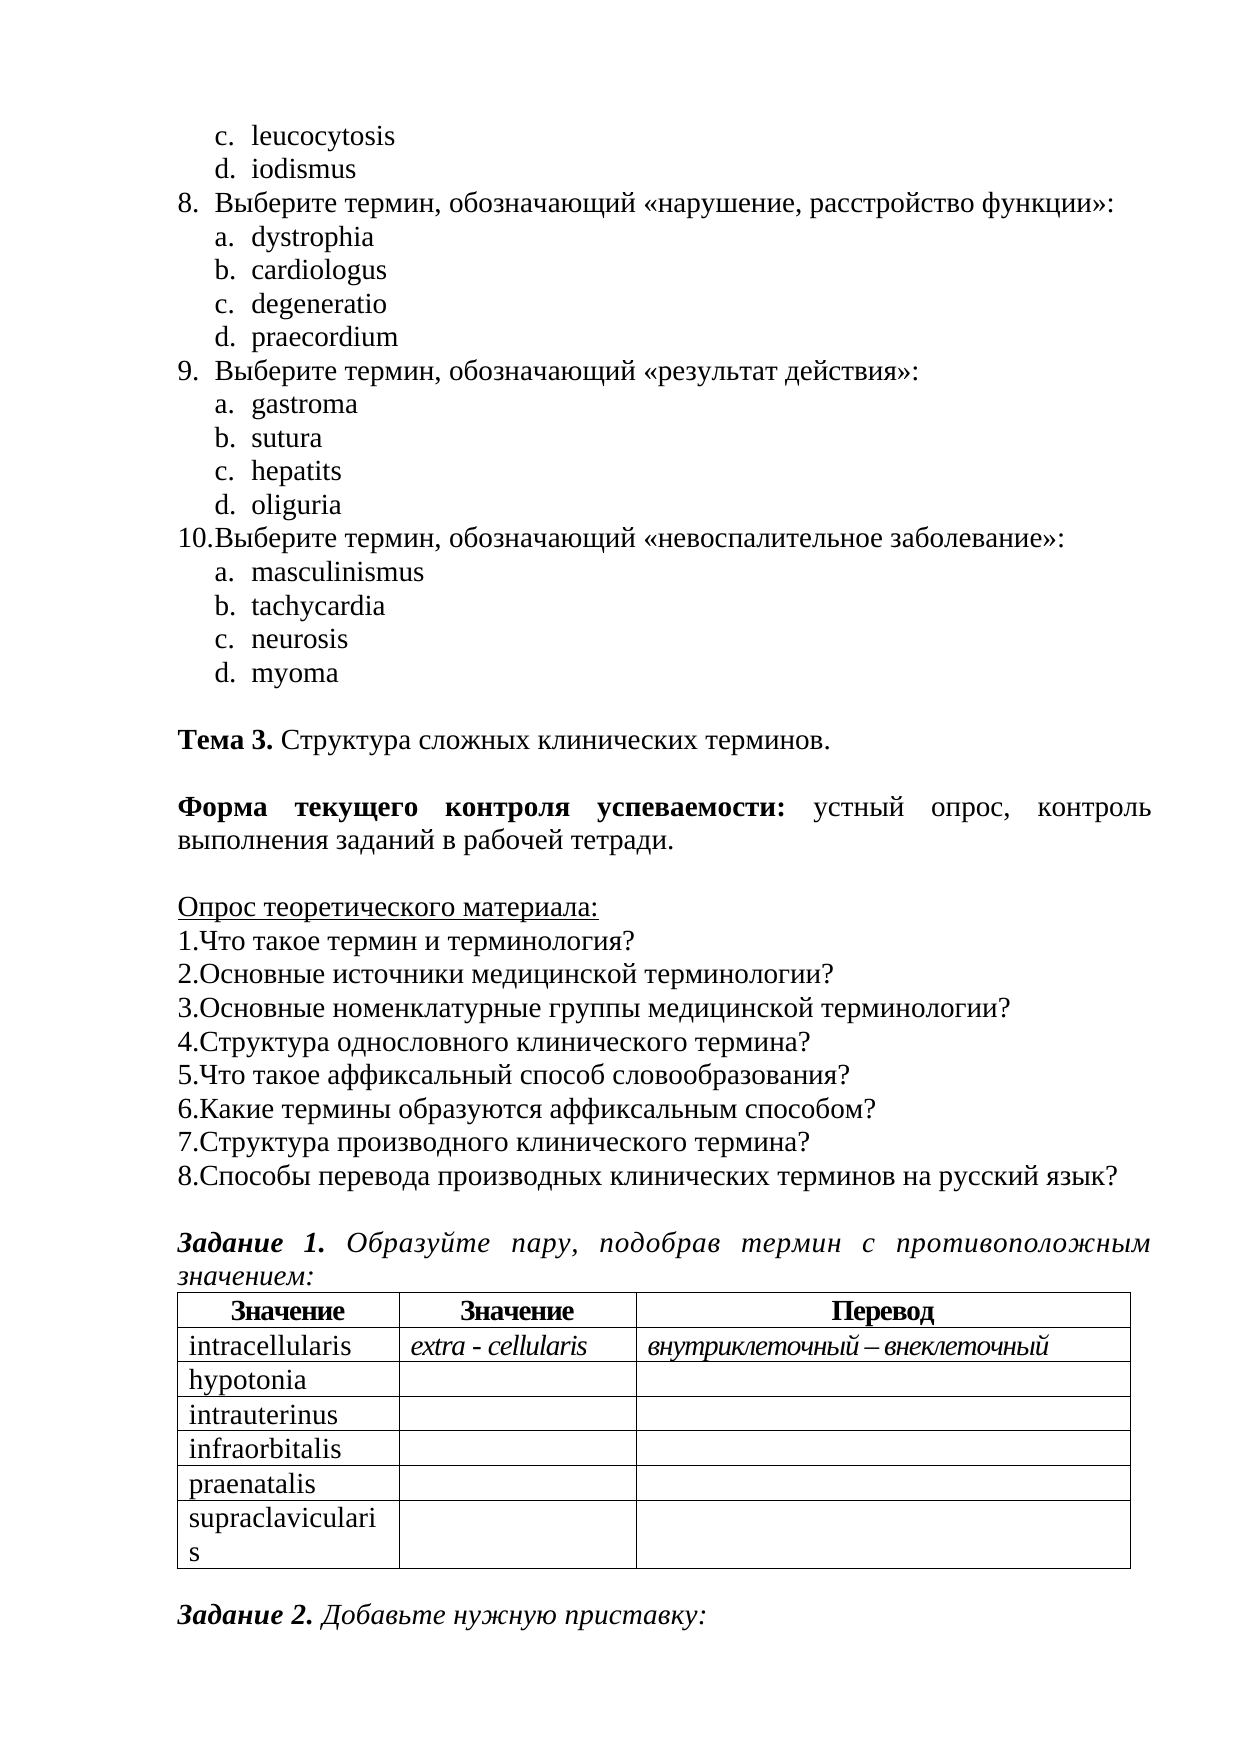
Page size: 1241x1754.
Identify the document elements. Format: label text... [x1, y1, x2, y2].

table_cell [637, 1466, 1130, 1499]
list neurosis [177, 621, 1152, 655]
text 6.Какие термины образуются аффиксальным способом? [177, 1091, 1152, 1124]
text 2.Основные источники медицинской терминологии? [177, 957, 1152, 990]
list praecordium [177, 319, 1152, 353]
list oliguria [177, 487, 1152, 521]
text Форма текущего контроля успеваемости: устный опрос, контроль выполнения заданий в рабочей тетради. [177, 789, 1152, 856]
text 3.Основные номенклатурные группы медицинской терминологии? [177, 990, 1152, 1024]
table_cell [400, 1362, 636, 1396]
table_cell [400, 1466, 636, 1499]
table_cell [637, 1501, 1130, 1568]
list tachycardia [177, 588, 1152, 621]
table_header Значение [178, 1293, 399, 1327]
text Задание 1. Образуйте пару, подобрав термин с противоположным значением: [177, 1225, 1152, 1292]
text Задание 2. Добавьте нужную приставку: [177, 1597, 1152, 1631]
text 8.Способы перевода производных клинических терминов на русский язык? [177, 1158, 1152, 1191]
table_cell [637, 1397, 1130, 1430]
text 1.Что такое термин и терминология? [177, 923, 1152, 957]
list Выберите термин, обозначающий «невоспалительное заболевание»: [177, 521, 1152, 554]
table_cell praenatalis [178, 1466, 399, 1499]
table_header Значение [400, 1293, 636, 1327]
list hepatits [177, 453, 1152, 487]
list leucocytosis [177, 118, 1152, 152]
table_cell [400, 1501, 636, 1568]
list myoma [177, 655, 1152, 688]
table_cell [400, 1397, 636, 1430]
list masculinismus [177, 554, 1152, 588]
list dystrophia [177, 219, 1152, 252]
list sutura [177, 420, 1152, 453]
list iodismus [177, 152, 1152, 185]
list Выберите термин, обозначающий «результат действия»: [177, 353, 1152, 386]
table_cell extra - cellularis [400, 1328, 636, 1361]
list gastroma [177, 386, 1152, 420]
list cardiologus [177, 252, 1152, 286]
table_cell [637, 1362, 1130, 1396]
text Опрос теоретического материала: [177, 889, 1152, 923]
table_cell [400, 1431, 636, 1465]
list Выберите термин, обозначающий «нарушение, расстройство функции»: [177, 185, 1152, 219]
table_cell внутриклеточный – внеклеточный [637, 1328, 1130, 1361]
table_cell supraclavicularis [178, 1501, 399, 1568]
text 4.Структура однословного клинического термина? [177, 1024, 1152, 1057]
table_header Перевод [637, 1293, 1130, 1327]
text 7.Структура производного клинического термина? [177, 1124, 1152, 1158]
table_cell [637, 1431, 1130, 1465]
list degeneratio [177, 286, 1152, 319]
text 5.Что такое аффиксальный способ словообразования? [177, 1057, 1152, 1091]
text Тема 3. Структура сложных клинических терминов. [177, 722, 1152, 755]
